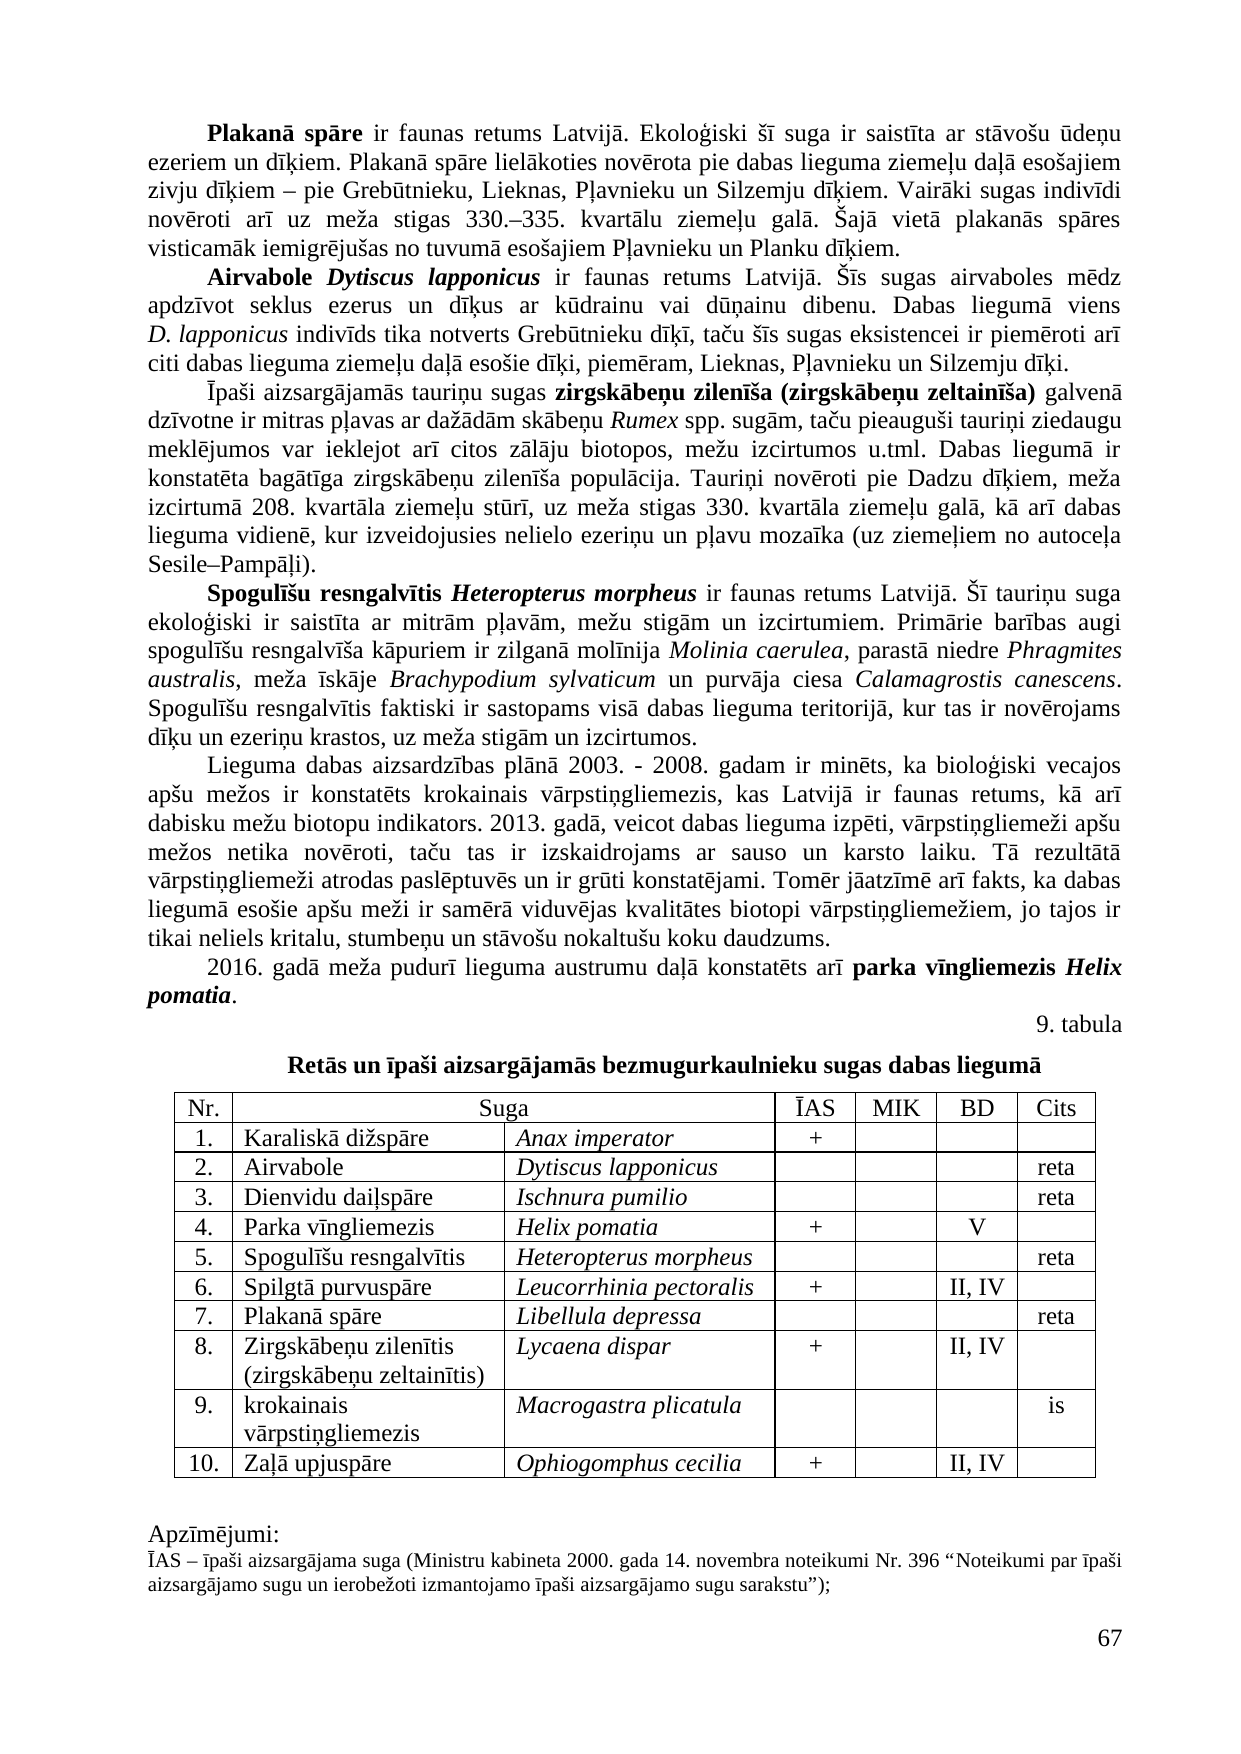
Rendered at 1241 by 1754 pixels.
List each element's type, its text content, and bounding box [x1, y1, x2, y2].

table_cell [856, 1153, 936, 1181]
table_cell Ischnura pumilio [505, 1182, 774, 1211]
table_cell + [776, 1331, 855, 1389]
table_cell [856, 1331, 936, 1389]
table_cell 8. [175, 1331, 232, 1389]
table_cell reta [1018, 1301, 1095, 1330]
text Airvabole Dytiscus lapponicus ir faunas retums Latvijā. Šīs sugas airvaboles mēdz apdzīvot seklus ezerus un dīķus ar kūdrainu vai dūņainu dibenu. Dabas liegumā viens D. lapponicus indivīds tika notverts Grebūtnieku dīķī, taču šīs sugas eksistencei ir piemēroti arī citi dabas lieguma ziemeļu daļā esošie dīķi, piemēram, Lieknas, Pļavnieku un Silzemju dīķi. [148, 262, 1122, 377]
table_cell [937, 1153, 1017, 1181]
table_cell 1. [175, 1123, 232, 1151]
table_cell V [937, 1212, 1017, 1241]
table_cell [776, 1153, 855, 1181]
text 9. tabula [148, 1009, 1122, 1038]
table_cell 3. [175, 1182, 232, 1211]
table_cell Karaliskā dižspāre [233, 1123, 504, 1151]
table_cell Parka vīngliemezis [233, 1212, 504, 1241]
table_cell 10. [175, 1448, 232, 1477]
table_cell Libellula depressa [505, 1301, 774, 1330]
table_cell [856, 1301, 936, 1330]
table_cell + [776, 1448, 855, 1477]
table_cell [856, 1182, 936, 1211]
table_header BD [937, 1093, 1017, 1122]
table_cell [776, 1242, 855, 1271]
table_cell Leucorrhinia pectoralis [505, 1272, 774, 1300]
table_cell [776, 1301, 855, 1330]
table_cell reta [1018, 1242, 1095, 1271]
table_header Nr. [175, 1093, 232, 1122]
table_cell [937, 1182, 1017, 1211]
table_cell Zirgskābeņu zilenītis (zirgskābeņu zeltainītis) [233, 1331, 504, 1389]
table_cell Macrogastra plicatula [505, 1390, 774, 1447]
table_cell [1018, 1212, 1095, 1241]
table_cell reta [1018, 1182, 1095, 1211]
text Plakanā spāre ir faunas retums Latvijā. Ekoloģiski šī suga ir saistīta ar stāvošu ūdeņu ezeriem un dīķiem. Plakanā spāre lielākoties novērota pie dabas lieguma ziemeļu daļā esošajiem zivju dīķiem – pie Grebūtnieku, Lieknas, Pļavnieku un Silzemju dīķiem. Vairāki sugas indivīdi novēroti arī uz meža stigas 330.–335. kvartālu ziemeļu galā. Šajā vietā plakanās spāres visticamāk iemigrējušas no tuvumā esošajiem Pļavnieku un Planku dīķiem. [148, 118, 1122, 262]
table_cell 6. [175, 1272, 232, 1300]
table_cell + [776, 1272, 855, 1300]
table_cell Dienvidu daiļspāre [233, 1182, 504, 1211]
table_cell Heteropterus morpheus [505, 1242, 774, 1271]
table_cell 2. [175, 1153, 232, 1181]
table_cell Spogulīšu resngalvītis [233, 1242, 504, 1271]
table_cell [1018, 1448, 1095, 1477]
table_cell [937, 1123, 1017, 1151]
table_cell Lycaena dispar [505, 1331, 774, 1389]
table_cell [1018, 1331, 1095, 1389]
table_header Suga [233, 1093, 774, 1122]
table_cell Dytiscus lapponicus [505, 1153, 774, 1181]
table_cell [776, 1182, 855, 1211]
table_cell Zaļā upjuspāre [233, 1448, 504, 1477]
table_cell reta [1018, 1153, 1095, 1181]
table_cell Airvabole [233, 1153, 504, 1181]
text 2016. gadā meža pudurī lieguma austrumu daļā konstatēts arī parka vīngliemezis Helix pomatia. [148, 952, 1122, 1009]
table_cell 9. [175, 1390, 232, 1447]
table_cell [776, 1390, 855, 1447]
table_cell 5. [175, 1242, 232, 1271]
table_cell II, IV [937, 1272, 1017, 1300]
table_cell Ophiogomphus cecilia [505, 1448, 774, 1477]
text ĪAS – īpaši aizsargājama suga (Ministru kabineta 2000. gada 14. novembra noteikumi Nr. 396 “Noteikumi par īpaši aizsargājamo sugu un ierobežoti izmantojamo īpaši aizsargājamo sugu sarakstu”); [148, 1548, 1122, 1596]
table_header Cits [1018, 1093, 1095, 1122]
table_cell [856, 1123, 936, 1151]
table_cell 4. [175, 1212, 232, 1241]
table_cell [856, 1272, 936, 1300]
table_cell II, IV [937, 1331, 1017, 1389]
text Īpaši aizsargājamās tauriņu sugas zirgskābeņu zilenīša (zirgskābeņu zeltainīša) galvenā dzīvotne ir mitras pļavas ar dažādām skābeņu Rumex spp. sugām, taču pieauguši tauriņi ziedaugu meklējumos var ieklejot arī citos zālāju biotopos, mežu izcirtumos u.tml. Dabas liegumā ir konstatēta bagātīga zirgskābeņu zilenīša populācija. Tauriņi novēroti pie Dadzu dīķiem, meža izcirtumā 208. kvartāla ziemeļu stūrī, uz meža stigas 330. kvartāla ziemeļu galā, kā arī dabas lieguma vidienē, kur izveidojusies nelielo ezeriņu un pļavu mozaīka (uz ziemeļiem no autoceļa Sesile–Pampāļi). [148, 377, 1122, 578]
table_cell [1018, 1123, 1095, 1151]
text Lieguma dabas aizsardzības plānā 2003. - 2008. gadam ir minēts, ka bioloģiski vecajos apšu mežos ir konstatēts krokainais vārpstiņgliemezis, kas Latvijā ir faunas retums, kā arī dabisku mežu biotopu indikators. 2013. gadā, veicot dabas lieguma izpēti, vārpstiņgliemeži apšu mežos netika novēroti, taču tas ir izskaidrojams ar sauso un karsto laiku. Tā rezultātā vārpstiņgliemeži atrodas paslēptuvēs un ir grūti konstatējami. Tomēr jāatzīmē arī fakts, ka dabas liegumā esošie apšu meži ir samērā viduvējas kvalitātes biotopi vārpstiņgliemežiem, jo tajos ir tikai neliels kritalu, stumbeņu un stāvošu nokaltušu koku daudzums. [148, 751, 1122, 952]
table_header ĪAS [776, 1093, 855, 1122]
table_cell Spilgtā purvuspāre [233, 1272, 504, 1300]
table_cell Plakanā spāre [233, 1301, 504, 1330]
text Spogulīšu resngalvītis Heteropterus morpheus ir faunas retums Latvijā. Šī tauriņu suga ekoloģiski ir saistīta ar mitrām pļavām, mežu stigām un izcirtumiem. Primārie barības augi spogulīšu resngalvīša kāpuriem ir zilganā molīnija Molinia caerulea, parastā niedre Phragmites australis, meža īskāje Brachypodium sylvaticum un purvāja ciesa Calamagrostis canescens. Spogulīšu resngalvītis faktiski ir sastopams visā dabas lieguma teritorijā, kur tas ir novērojams dīķu un ezeriņu krastos, uz meža stigām un izcirtumos. [148, 578, 1122, 751]
table_cell [856, 1212, 936, 1241]
table_cell II, IV [937, 1448, 1017, 1477]
table_cell krokainais vārpstiņgliemezis [233, 1390, 504, 1447]
table_cell [937, 1242, 1017, 1271]
table_cell [937, 1301, 1017, 1330]
table_cell + [776, 1123, 855, 1151]
table_cell [856, 1390, 936, 1447]
table_cell 7. [175, 1301, 232, 1330]
table_cell + [776, 1212, 855, 1241]
table_header MIK [856, 1093, 936, 1122]
table_cell [856, 1242, 936, 1271]
table_cell Anax imperator [505, 1123, 774, 1151]
text Apzīmējumi: [148, 1519, 1122, 1548]
table_cell is [1018, 1390, 1095, 1447]
table_cell Helix pomatia [505, 1212, 774, 1241]
table_cell [937, 1390, 1017, 1447]
table_cell [856, 1448, 936, 1477]
text Retās un īpaši aizsargājamās bezmugurkaulnieku sugas dabas liegumā [148, 1051, 1122, 1079]
table_cell [1018, 1272, 1095, 1300]
